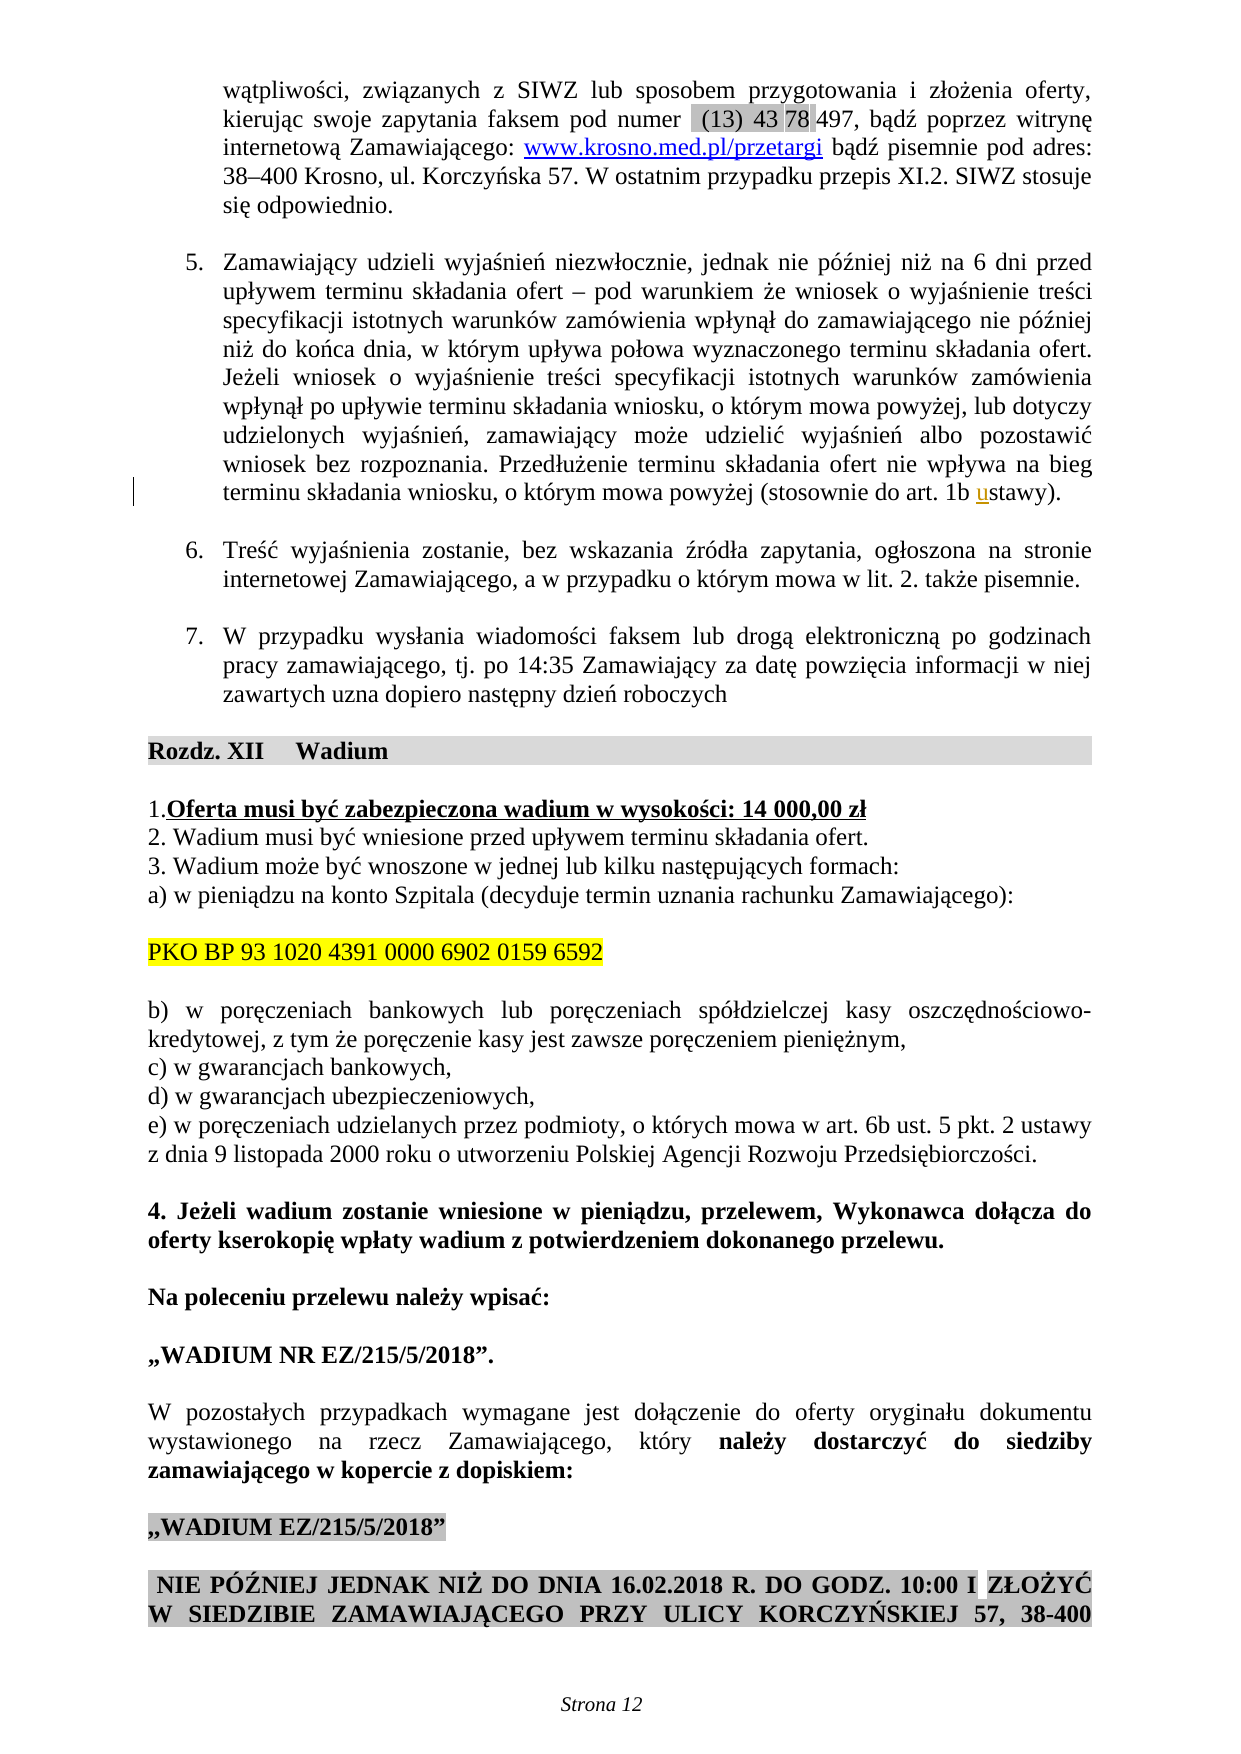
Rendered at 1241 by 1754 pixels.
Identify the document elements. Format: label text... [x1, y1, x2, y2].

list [185, 75, 1092, 219]
text a) w pieniądzu na konto Szpitala (decyduje termin uznania rachunku Zamawiającego): [148, 880, 1092, 909]
text Na poleceniu przelewu należy wpisać: [148, 1282, 1092, 1311]
list Treść wyjaśnienia zostanie, bez wskazania źródła zapytania, ogłoszona na stronie internetowej Zamawiającego, a w przypadku o którym mowa w lit. 2. także pisemnie. [185, 535, 1092, 592]
text W pozostałych przypadkach wymagane jest dołączenie do oferty oryginału dokumentu wystawionego na rzecz Zamawiającego, który należy dostarczyć do siedziby zamawiającego w kopercie z dopiskiem: [148, 1397, 1092, 1484]
text „WADIUM NR EZ/215/5/2018”. [148, 1340, 1092, 1369]
list W przypadku wysłania wiadomości faksem lub drogą elektroniczną po godzinach pracy zamawiającego, tj. po 14:35 Zamawiający za datę powzięcia informacji w niej zawartych uzna dopiero następny dzień roboczych [185, 621, 1092, 707]
text 2. Wadium musi być wniesione przed upływem terminu składania ofert. [148, 822, 1092, 851]
text b) w poręczeniach bankowych lub poręczeniach spółdzielczej kasy oszczędnościowo-kredytowej, z tym że poręczenie kasy jest zawsze poręczeniem pieniężnym, [148, 995, 1092, 1052]
text 4. Jeżeli wadium zostanie wniesione w pieniądzu, przelewem, Wykonawca dołącza do oferty kserokopię wpłaty wadium z potwierdzeniem dokonanego przelewu. [148, 1196, 1092, 1254]
text ,,WADIUM EZ/215/5/2018” [148, 1512, 1092, 1541]
list Zamawiający udzieli wyjaśnień niezwłocznie, jednak nie później niż na 6 dni przed upływem terminu składania ofert – pod warunkiem że wniosek o wyjaśnienie treści specyfikacji istotnych warunków zamówienia wpłynął do zamawiającego nie później niż do końca dnia, w którym upływa połowa wyznaczonego terminu składania ofert. Jeżeli wniosek o wyjaśnienie treści specyfikacji istotnych warunków zamówienia wpłynął po upływie terminu składania wniosku, o którym mowa powyżej, lub dotyczy udzielonych wyjaśnień, zamawiający może udzielić wyjaśnień albo pozostawić wniosek bez rozpoznania. Przedłużenie terminu składania ofert nie wpływa na bieg terminu składania wniosku, o którym mowa powyżej (stosownie do art. 1b stawy). [185, 247, 1092, 506]
text Rozdz. XII Wadium [148, 736, 1092, 765]
text 3. Wadium może być wnoszone w jednej lub kilku następujących formach: [148, 851, 1092, 880]
text d) w gwarancjach ubezpieczeniowych, [148, 1081, 1092, 1110]
text c) w gwarancjach bankowych, [148, 1052, 1092, 1081]
text 1.Oferta musi być zabezpieczona wadium w wysokości: 14 000,00 zł [148, 794, 1092, 822]
text PKO BP 93 1020 4391 0000 6902 0159 6592 [148, 937, 1092, 966]
text e) w poręczeniach udzielanych przez podmioty, o których mowa w art. 6b ust. 5 pkt. 2 ustawy z dnia 9 listopada 2000 roku o utworzeniu Polskiej Agencji Rozwoju Przedsiębiorczości. [148, 1110, 1092, 1167]
